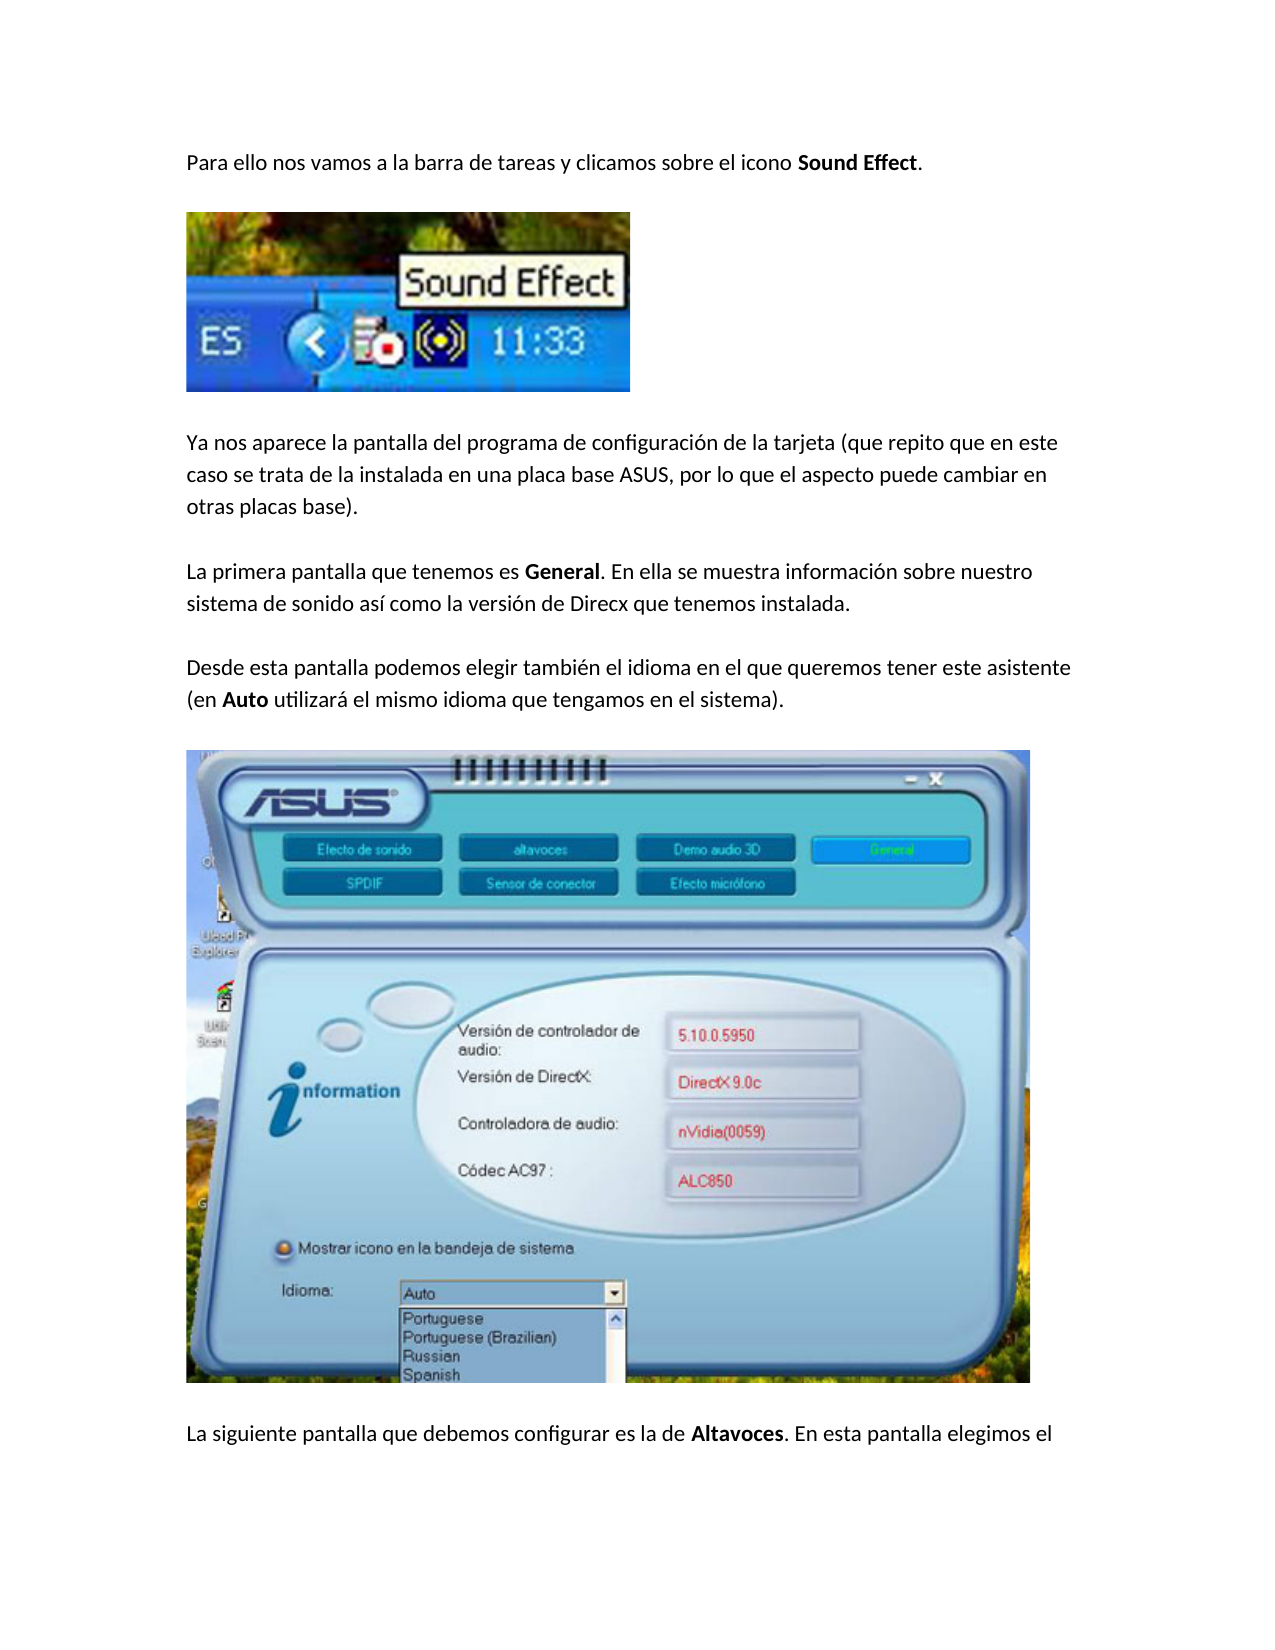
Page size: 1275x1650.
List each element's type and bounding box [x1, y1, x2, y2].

table_header [186, 148, 1089, 1447]
picture [186, 750, 1030, 1383]
picture [186, 212, 630, 392]
